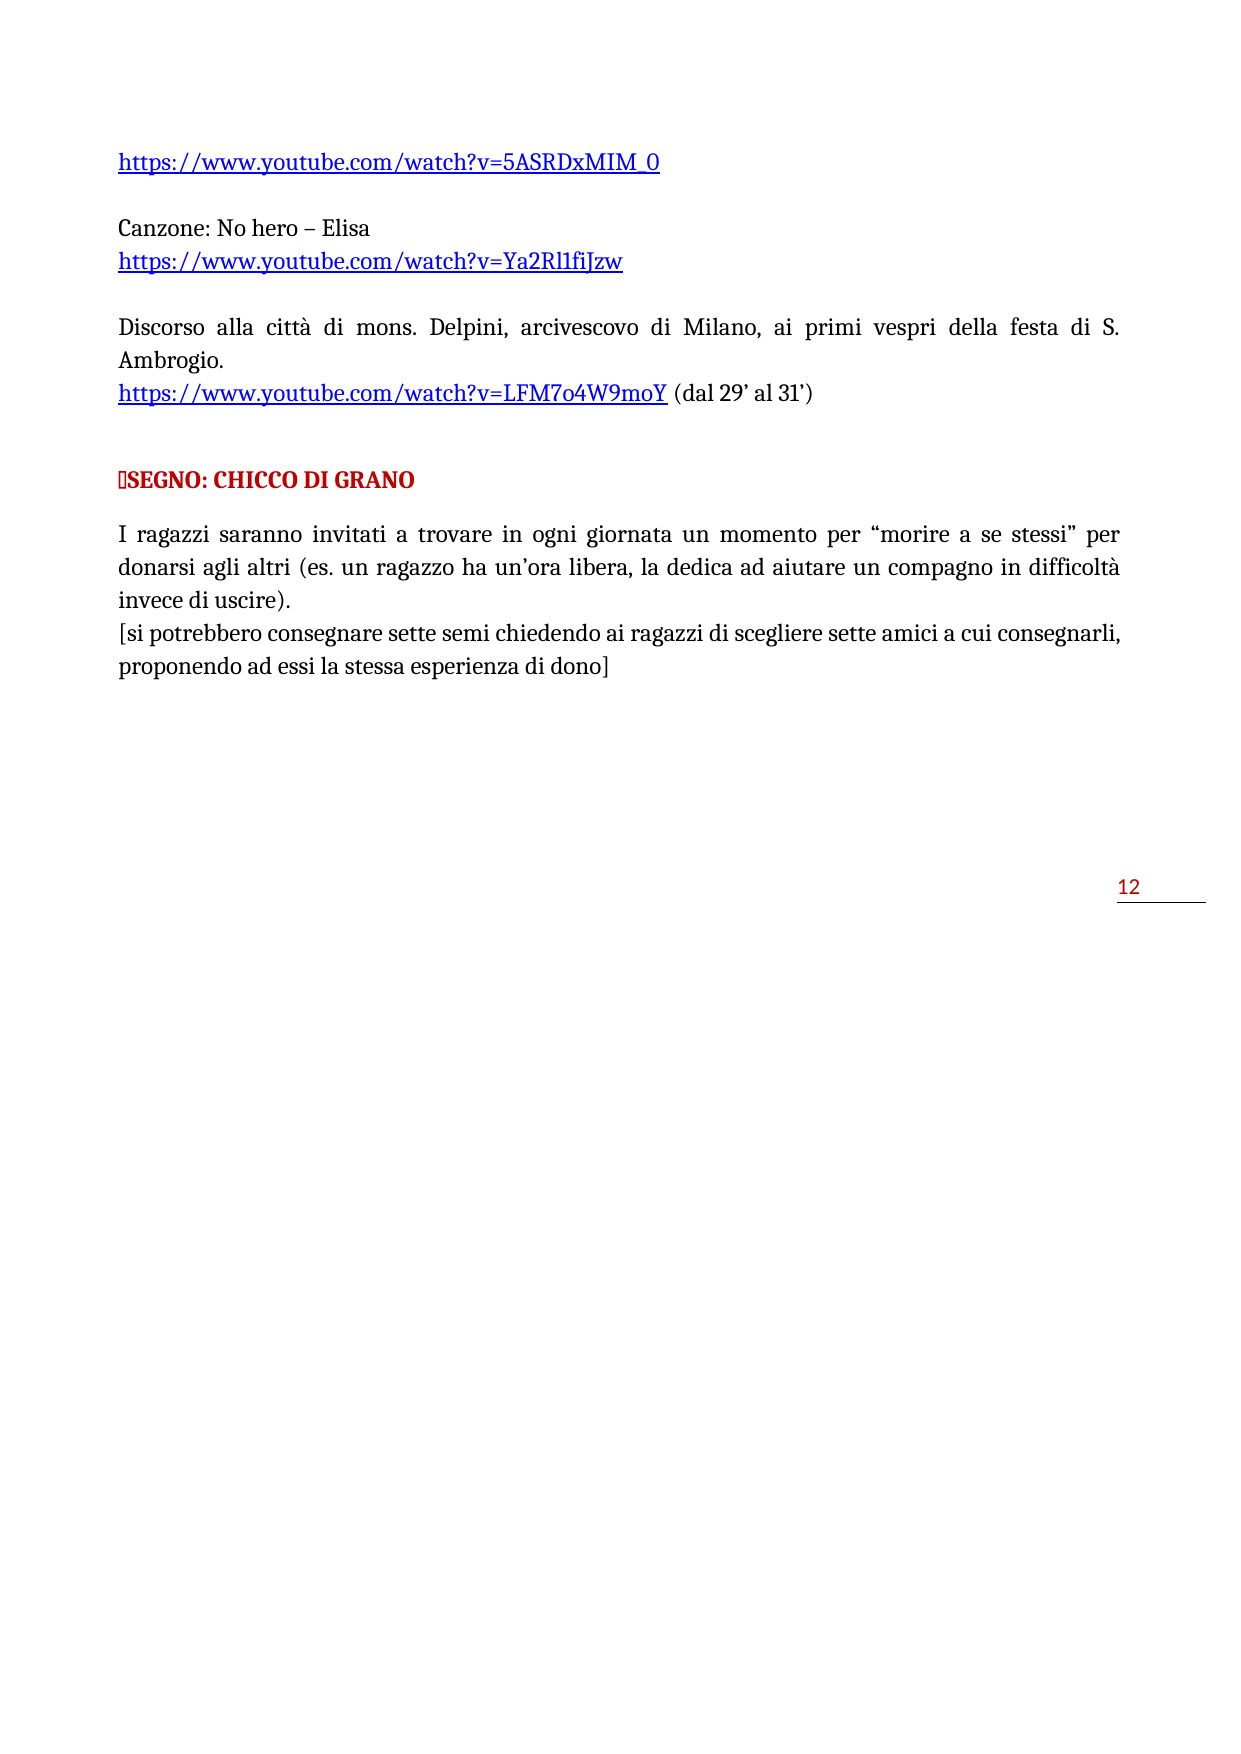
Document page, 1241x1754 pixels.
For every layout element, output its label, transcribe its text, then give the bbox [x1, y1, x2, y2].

text [si potrebbero consegnare sette semi chiedendo ai ragazzi di scegliere sette amici a cui consegnarli, proponendo ad essi la stessa esperienza di dono] [118, 618, 1122, 680]
text Canzone: No hero – Elisa [118, 214, 1122, 242]
text Discorso alla città di mons. Delpini, arcivescovo di Milano, ai primi vespri della festa di S. Ambrogio. [118, 313, 1122, 374]
text SEGNO: CHICCO DI GRANO [118, 466, 1122, 494]
text https://www.youtube.com/watch?v=LFM7o4W9moY (dal 29’ al 31’) [118, 379, 1122, 407]
text https://www.youtube.com/watch?v=Ya2Rl1fiJzw [118, 247, 1122, 275]
text https://www.youtube.com/watch?v=5ASRDxMIM_0 [118, 148, 1122, 176]
text I ragazzi saranno invitati a trovare in ogni giornata un momento per “morire a se stessi” per donarsi agli altri (es. un ragazzo ha un’ora libera, la dedica ad aiutare un compagno in difficoltà invece di uscire). [118, 519, 1122, 614]
